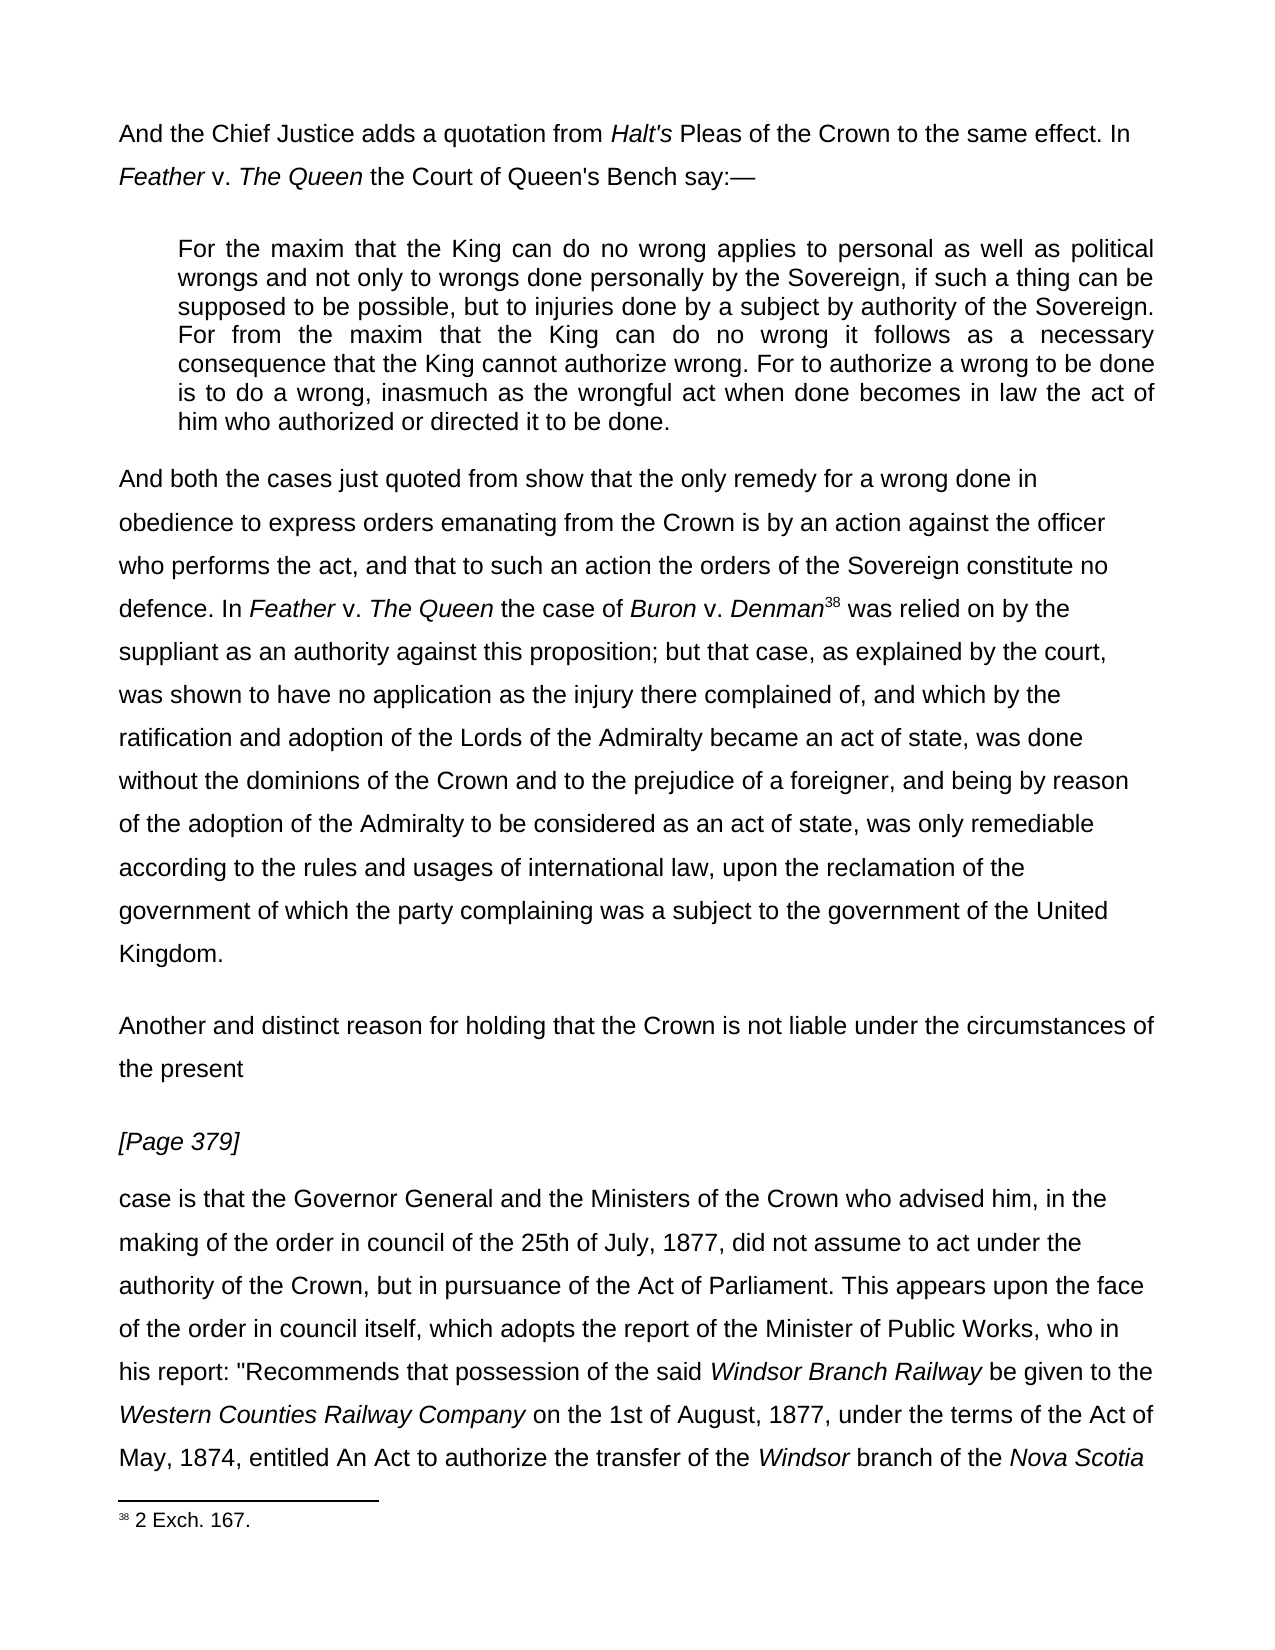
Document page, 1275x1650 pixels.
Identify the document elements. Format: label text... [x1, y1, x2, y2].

text And the Chief Justice adds a quotation from Halt's Pleas of the Crown to the same effect. In Feather v. The Queen the Court of Queen's Bench say:— [118, 118, 1156, 190]
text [118, 1184, 1156, 1472]
text [Page 379] [118, 1126, 1156, 1155]
text And both the cases just quoted from show that the only remedy for a wrong done in obedience to express orders emanating from the Crown is by an action against the officer who performs the act, and that to such an action the orders of the Sovereign constitute no defence. In Feather v. The Queen the case of Buron v. Denman was relied on by the suppliant as an authority against this proposition; but that case, as explained by the court, was shown to have no application as the injury there complained of, and which by the ratification and adoption of the Lords of the Admiralty became an act of state, was done without the dominions of the Crown and to the prejudice of a foreigner, and being by reason of the adoption of the Admiralty to be considered as an act of state, was only remediable according to the rules and usages of international law, upon the reclamation of the government of which the party complaining was a subject to the government of the United Kingdom. [118, 464, 1156, 967]
text Another and distinct reason for holding that the Crown is not liable under the circumstances of the present [118, 1011, 1156, 1083]
text For the maxim that the King can do no wrong applies to personal as well as political wrongs and not only to wrongs done personally by the Sovereign, if such a thing can be supposed to be possible, but to injuries done by a subject by authority of the Sovereign. For from the maxim that the King can do no wrong it follows as a necessary consequence that the King cannot authorize wrong. For to authorize a wrong to be done is to do a wrong, inasmuch as the wrongful act when done becomes in law the act of him who authorized or directed it to be done. [178, 234, 1156, 435]
